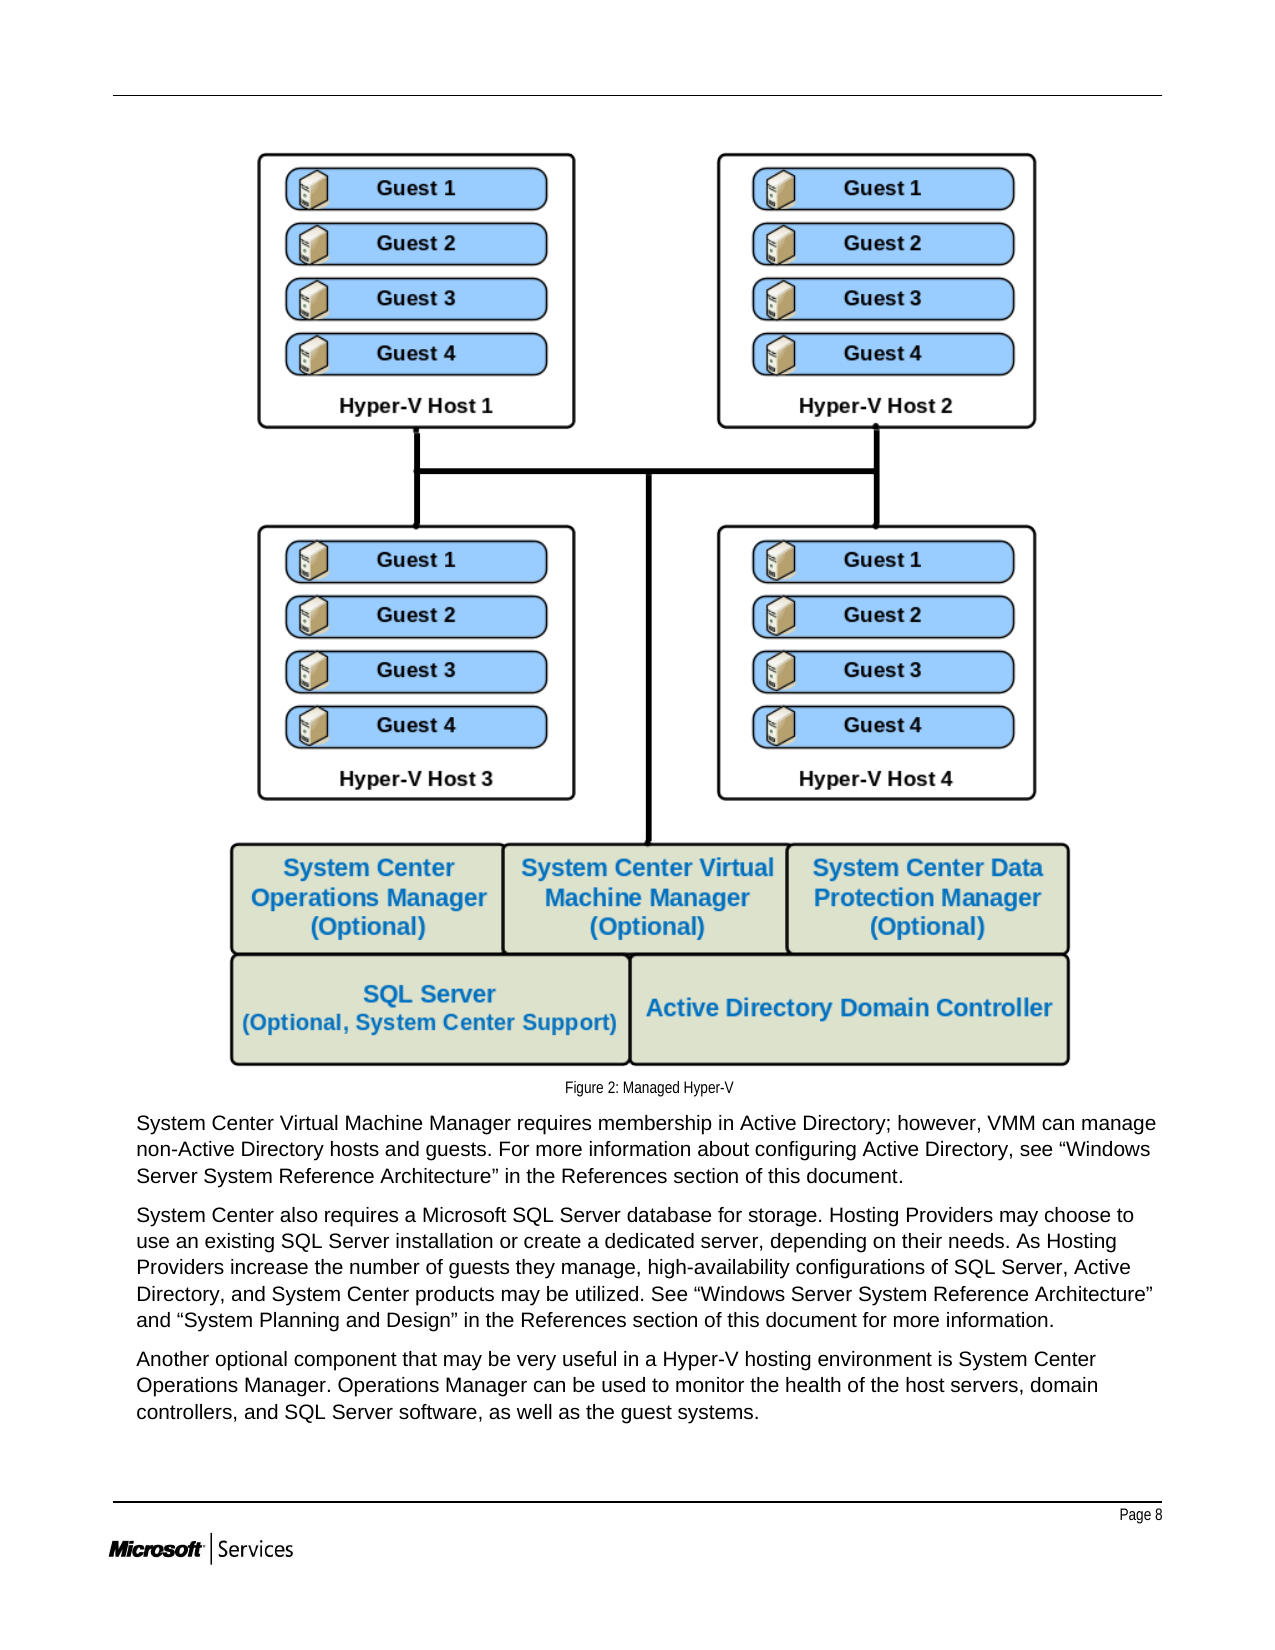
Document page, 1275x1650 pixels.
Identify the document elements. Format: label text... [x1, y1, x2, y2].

text System Center Virtual Machine Manager requires membership in Active Directory; however, VMM can manage non-Active Directory hosts and guests. For more information about configuring Active Directory, see “Windows Server System Reference Architecture” in the References section of this document. [136, 1111, 1162, 1188]
text also requires a Microsoft SQL Server database for storage. Hosting Providers may choose to use an existing SQL Server installation or create a dedicated server, depending on their needs. As Hosting Providers increase the number of guests they manage, high-availability configurations of SQL Server, Active Directory, and products may be utilized. See “Windows Server System Reference Architecture” and “System Planning and Design” in the References section of this document for more information. [136, 1202, 1162, 1332]
picture [101, 1525, 311, 1572]
text Another optional component that may be very useful in a Hyper-V hosting environment is System Center Operations Manager. Operations Manager can be used to monitor the health of the host servers, domain controllers, and SQL Server software, as well as the guest systems. [136, 1347, 1162, 1423]
